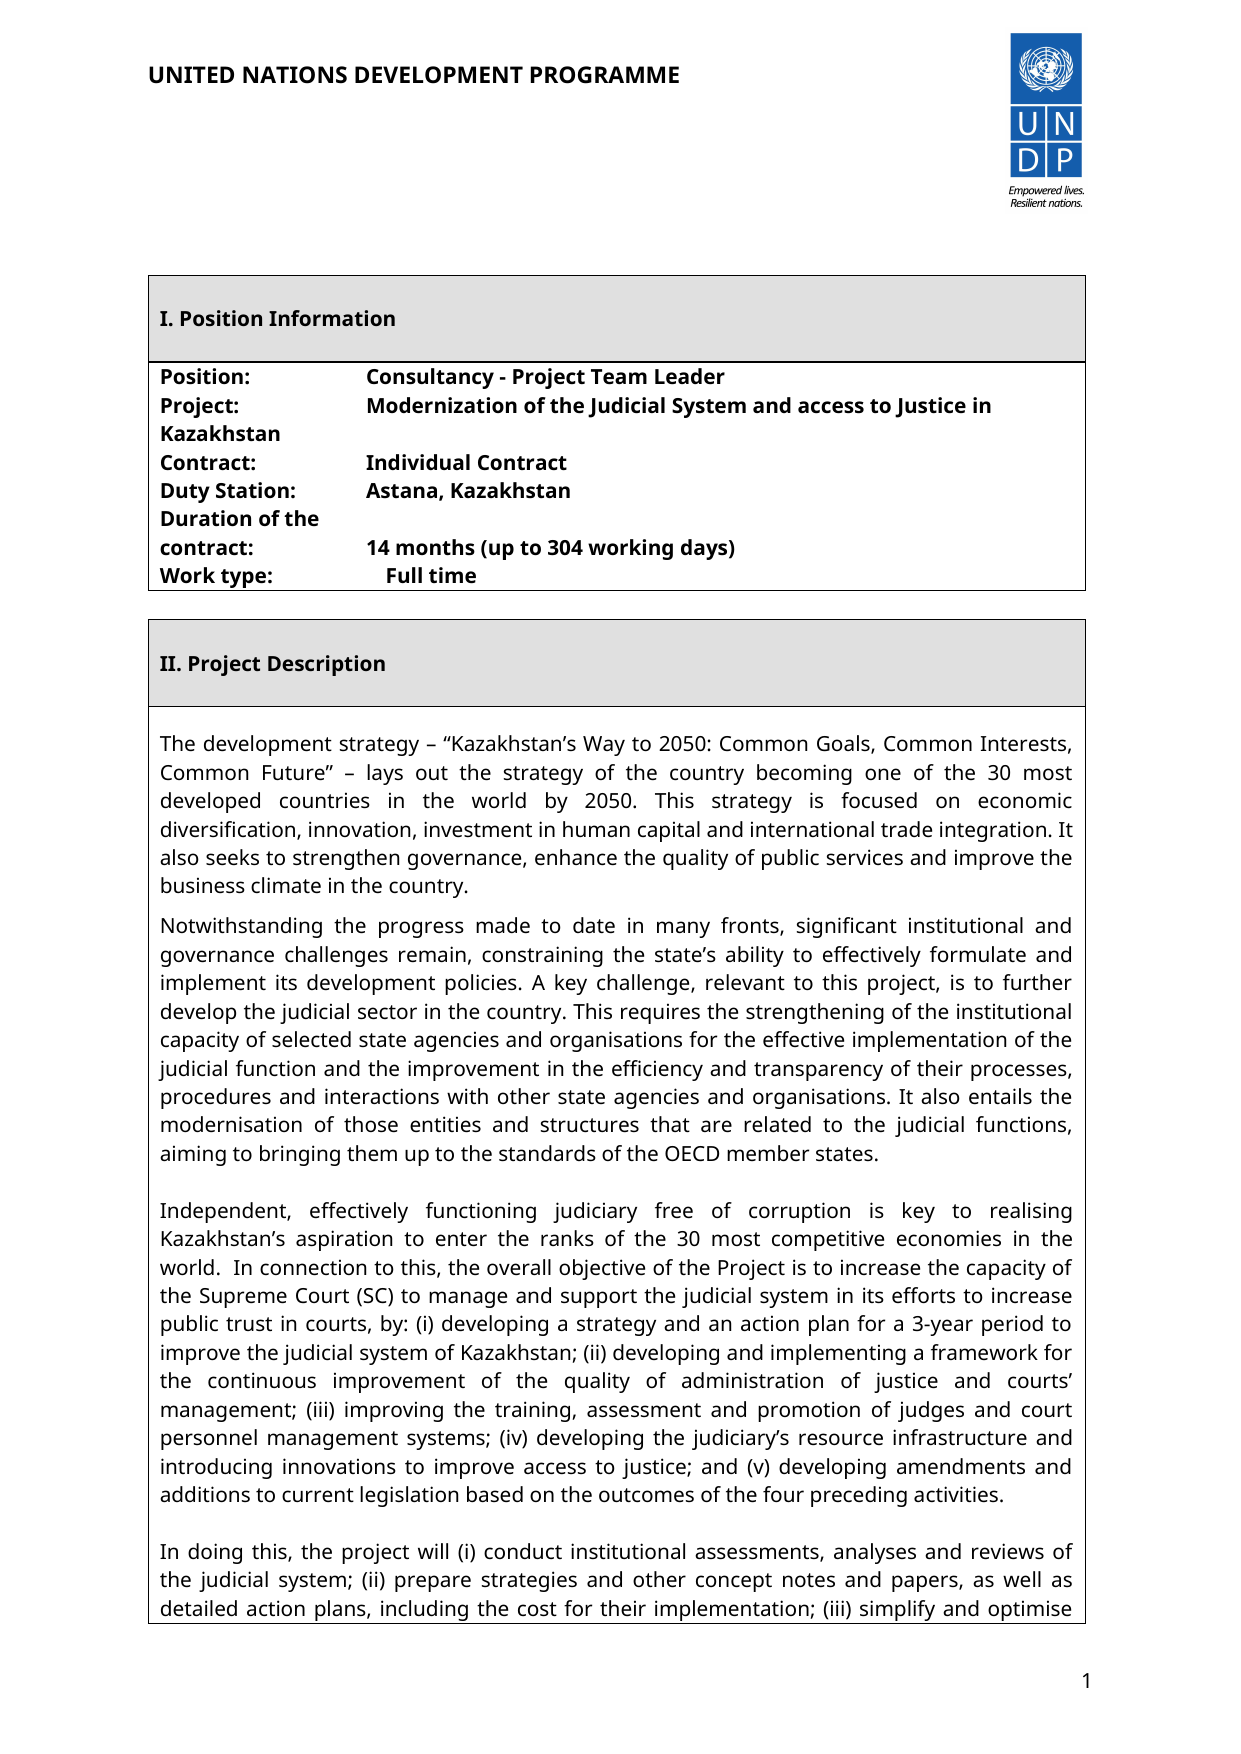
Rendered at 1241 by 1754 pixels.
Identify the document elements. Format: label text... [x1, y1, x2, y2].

table_cell Position: Consultancy - Project Team Leader Project: Modernization of the Judicial System and access to Justice in Kazakhstan Contract: Individual Contract Duty Station: Astana, Kazakhstan Duration of the contract: 14 months (up to 304 working days) Work type: Full time [149, 363, 1085, 590]
table_header II. Project Description [149, 620, 1085, 706]
picture [1005, 27, 1088, 214]
table_header I. Position Information [149, 276, 1085, 361]
